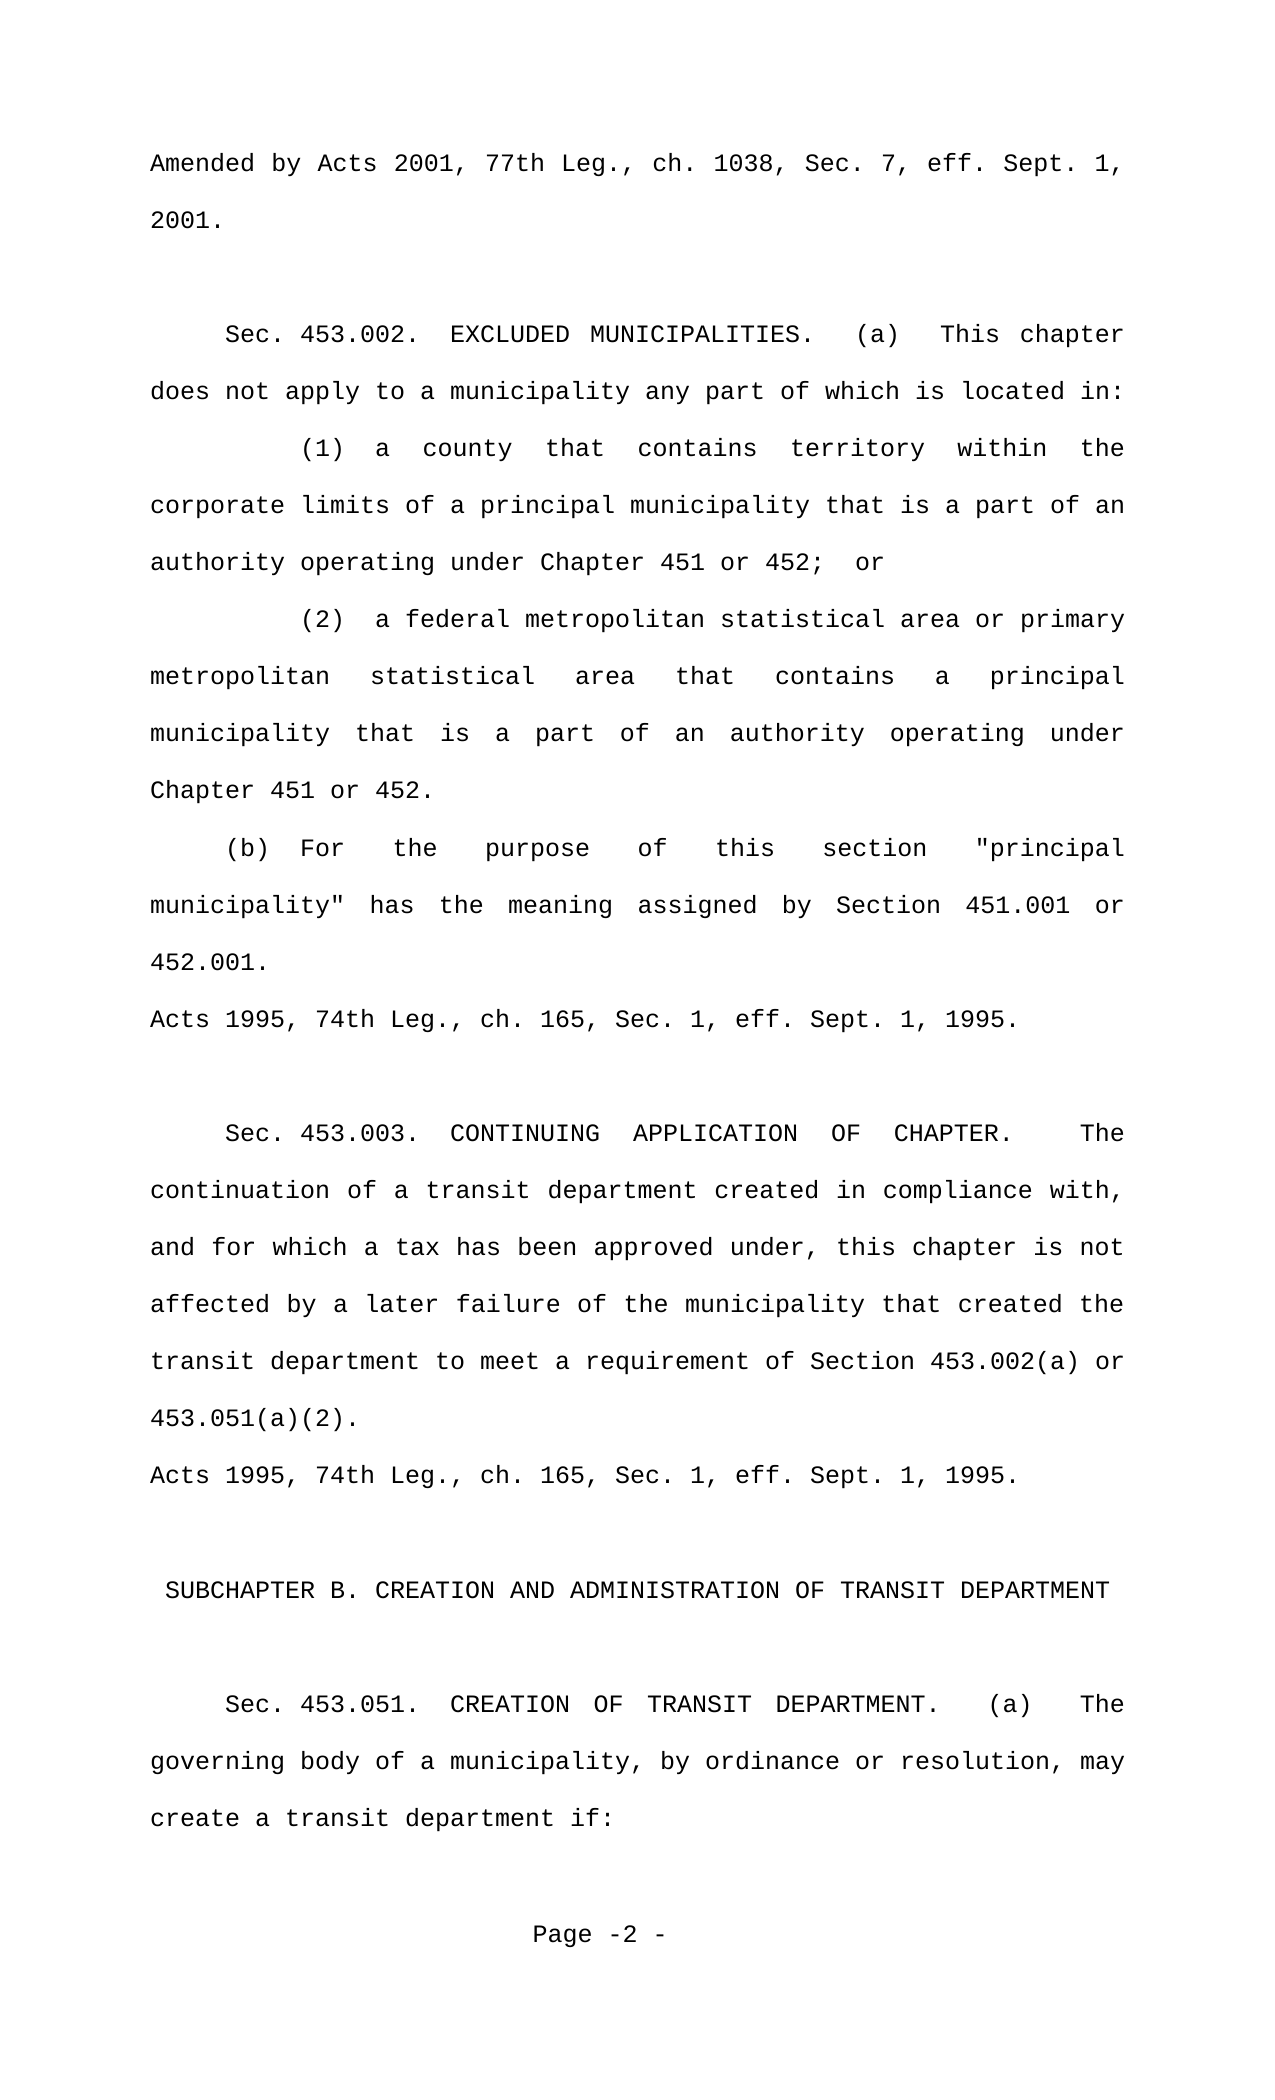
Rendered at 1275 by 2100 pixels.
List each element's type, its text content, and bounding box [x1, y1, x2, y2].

text Acts 1995, 74th Leg., ch. 165, Sec. 1, eff. Sept. 1, 1995. [150, 1006, 1125, 1035]
text Acts 1995, 74th Leg., ch. 165, Sec. 1, eff. Sept. 1, 1995. [150, 1463, 1125, 1491]
text Sec. 453.051. CREATION OF TRANSIT DEPARTMENT. (a) The governing body of a municipality, by ordinance or resolution, may create a transit department if: [150, 1691, 1125, 1834]
text (2) a federal metropolitan statistical area or primary metropolitan statistical area that contains a principal municipality that is a part of an authority operating under Chapter 451 or 452. [150, 607, 1125, 806]
text (1) a county that contains territory within the corporate limits of a principal municipality that is a part of an authority operating under Chapter 451 or 452; or [150, 435, 1125, 578]
text (b) For the purpose of this section "principal municipality" has the meaning assigned by Section 451.001 or 452.001. [150, 835, 1125, 978]
text SUBCHAPTER B. CREATION AND ADMINISTRATION OF TRANSIT DEPARTMENT [150, 1577, 1125, 1606]
text Sec. 453.002. EXCLUDED MUNICIPALITIES. (a) This chapter does not apply to a municipality any part of which is located in: [150, 321, 1125, 407]
text Sec. 453.003. CONTINUING APPLICATION OF CHAPTER. The continuation of a transit department created in compliance with, and for which a tax has been approved under, this chapter is not affected by a later failure of the municipality that created the transit department to meet a requirement of Section 453.002(a) or 453.051(a)(2). [150, 1120, 1125, 1434]
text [150, 150, 1125, 236]
